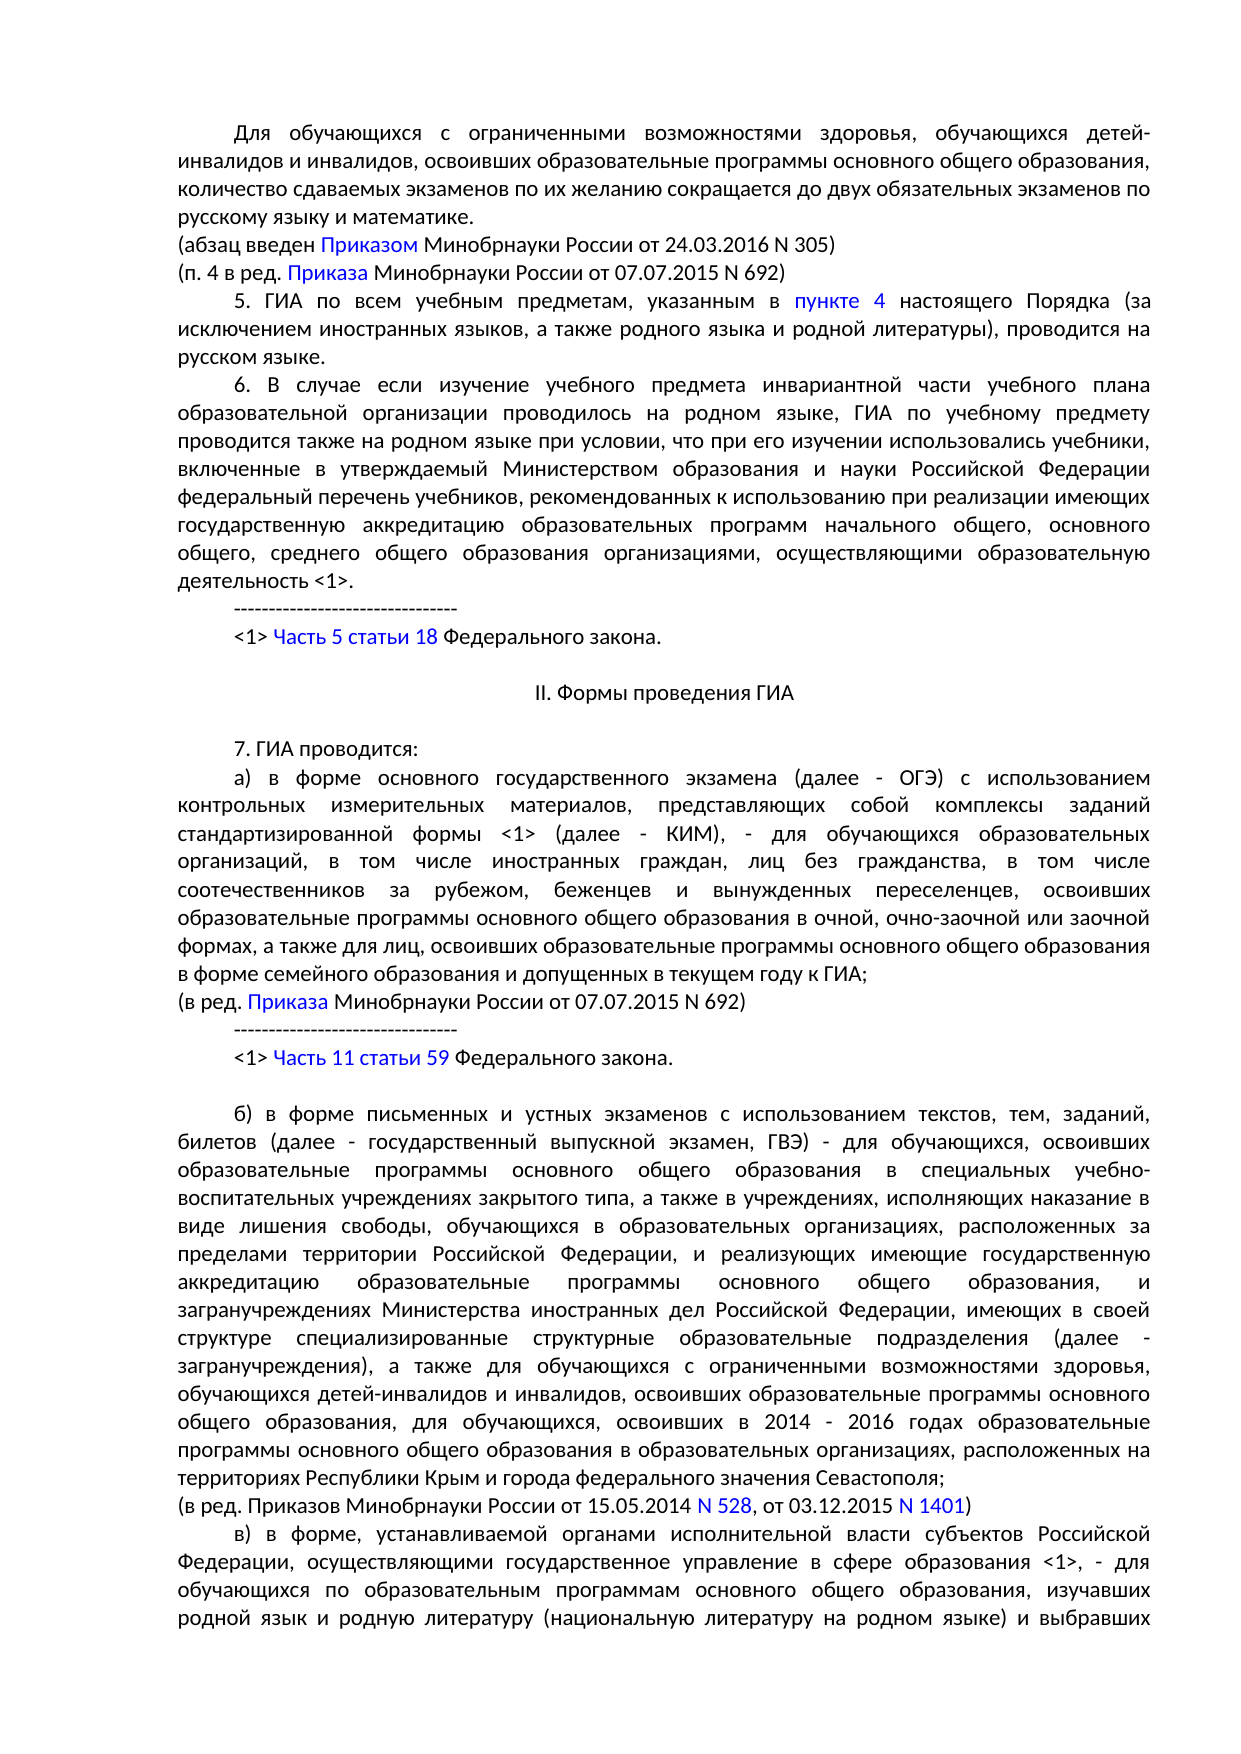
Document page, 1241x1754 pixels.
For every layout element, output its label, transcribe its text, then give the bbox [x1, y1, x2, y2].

text а) в форме основного государственного экзамена (далее - ОГЭ) с использованием контрольных измерительных материалов, представляющих собой комплексы заданий стандартизированной формы <1> (далее - КИМ), - для обучающихся образовательных организаций, в том числе иностранных граждан, лиц без гражданства, в том числе соотечественников за рубежом, беженцев и вынужденных переселенцев, освоивших образовательные программы основного общего образования в очной, очно-заочной или заочной формах, а также для лиц, освоивших образовательные программы основного общего образования в форме семейного образования и допущенных в текущем году к ГИА; [177, 763, 1152, 987]
text II. Формы проведения ГИА [177, 678, 1152, 707]
text 7. ГИА проводится: [177, 734, 1152, 763]
text 6. В случае если изучение учебного предмета инвариантной части учебного плана образовательной организации проводилось на родном языке, ГИА по учебному предмету проводится также на родном языке при условии, что при его изучении использовались учебники, включенные в утверждаемый Министерством образования и науки Российской Федерации федеральный перечень учебников, рекомендованных к использованию при реализации имеющих государственную аккредитацию образовательных программ начального общего, основного общего, среднего общего образования организациями, осуществляющими образовательную деятельность <1>. [177, 370, 1152, 594]
text (в ред. Приказа Минобрнауки России от 07.07.2015 N 692) [177, 987, 1152, 1015]
text <1> Часть 11 статьи 59 Федерального закона. [177, 1043, 1152, 1071]
text -------------------------------- [177, 594, 1152, 622]
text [177, 1519, 1152, 1631]
text (п. 4 в ред. Приказа Минобрнауки России от 07.07.2015 N 692) [177, 258, 1152, 286]
text (абзац введен Приказом Минобрнауки России от 24.03.2016 N 305) [177, 230, 1152, 258]
text (в ред. Приказов Минобрнауки России от 15.05.2014 N 528, от 03.12.2015 N 1401) [177, 1491, 1152, 1519]
text <1> Часть 5 статьи 18 Федерального закона. [177, 622, 1152, 651]
text Для обучающихся с ограниченными возможностями здоровья, обучающихся детей-инвалидов и инвалидов, освоивших образовательные программы основного общего образования, количество сдаваемых экзаменов по их желанию сокращается до двух обязательных экзаменов по русскому языку и математике. [177, 118, 1152, 230]
text б) в форме письменных и устных экзаменов с использованием текстов, тем, заданий, билетов (далее - государственный выпускной экзамен, ГВЭ) - для обучающихся, освоивших образовательные программы основного общего образования в специальных учебно-воспитательных учреждениях закрытого типа, а также в учреждениях, исполняющих наказание в виде лишения свободы, обучающихся в образовательных организациях, расположенных за пределами территории Российской Федерации, и реализующих имеющие государственную аккредитацию образовательные программы основного общего образования, и загранучреждениях Министерства иностранных дел Российской Федерации, имеющих в своей структуре специализированные структурные образовательные подразделения (далее - загранучреждения), а также для обучающихся с ограниченными возможностями здоровья, обучающихся детей-инвалидов и инвалидов, освоивших образовательные программы основного общего образования, для обучающихся, освоивших в 2014 - 2016 годах образовательные программы основного общего образования в образовательных организациях, расположенных на территориях Республики Крым и города федерального значения Севастополя; [177, 1099, 1152, 1491]
text -------------------------------- [177, 1015, 1152, 1043]
text 5. ГИА по всем учебным предметам, указанным в пункте 4 настоящего Порядка (за исключением иностранных языков, а также родного языка и родной литературы), проводится на русском языке. [177, 286, 1152, 370]
